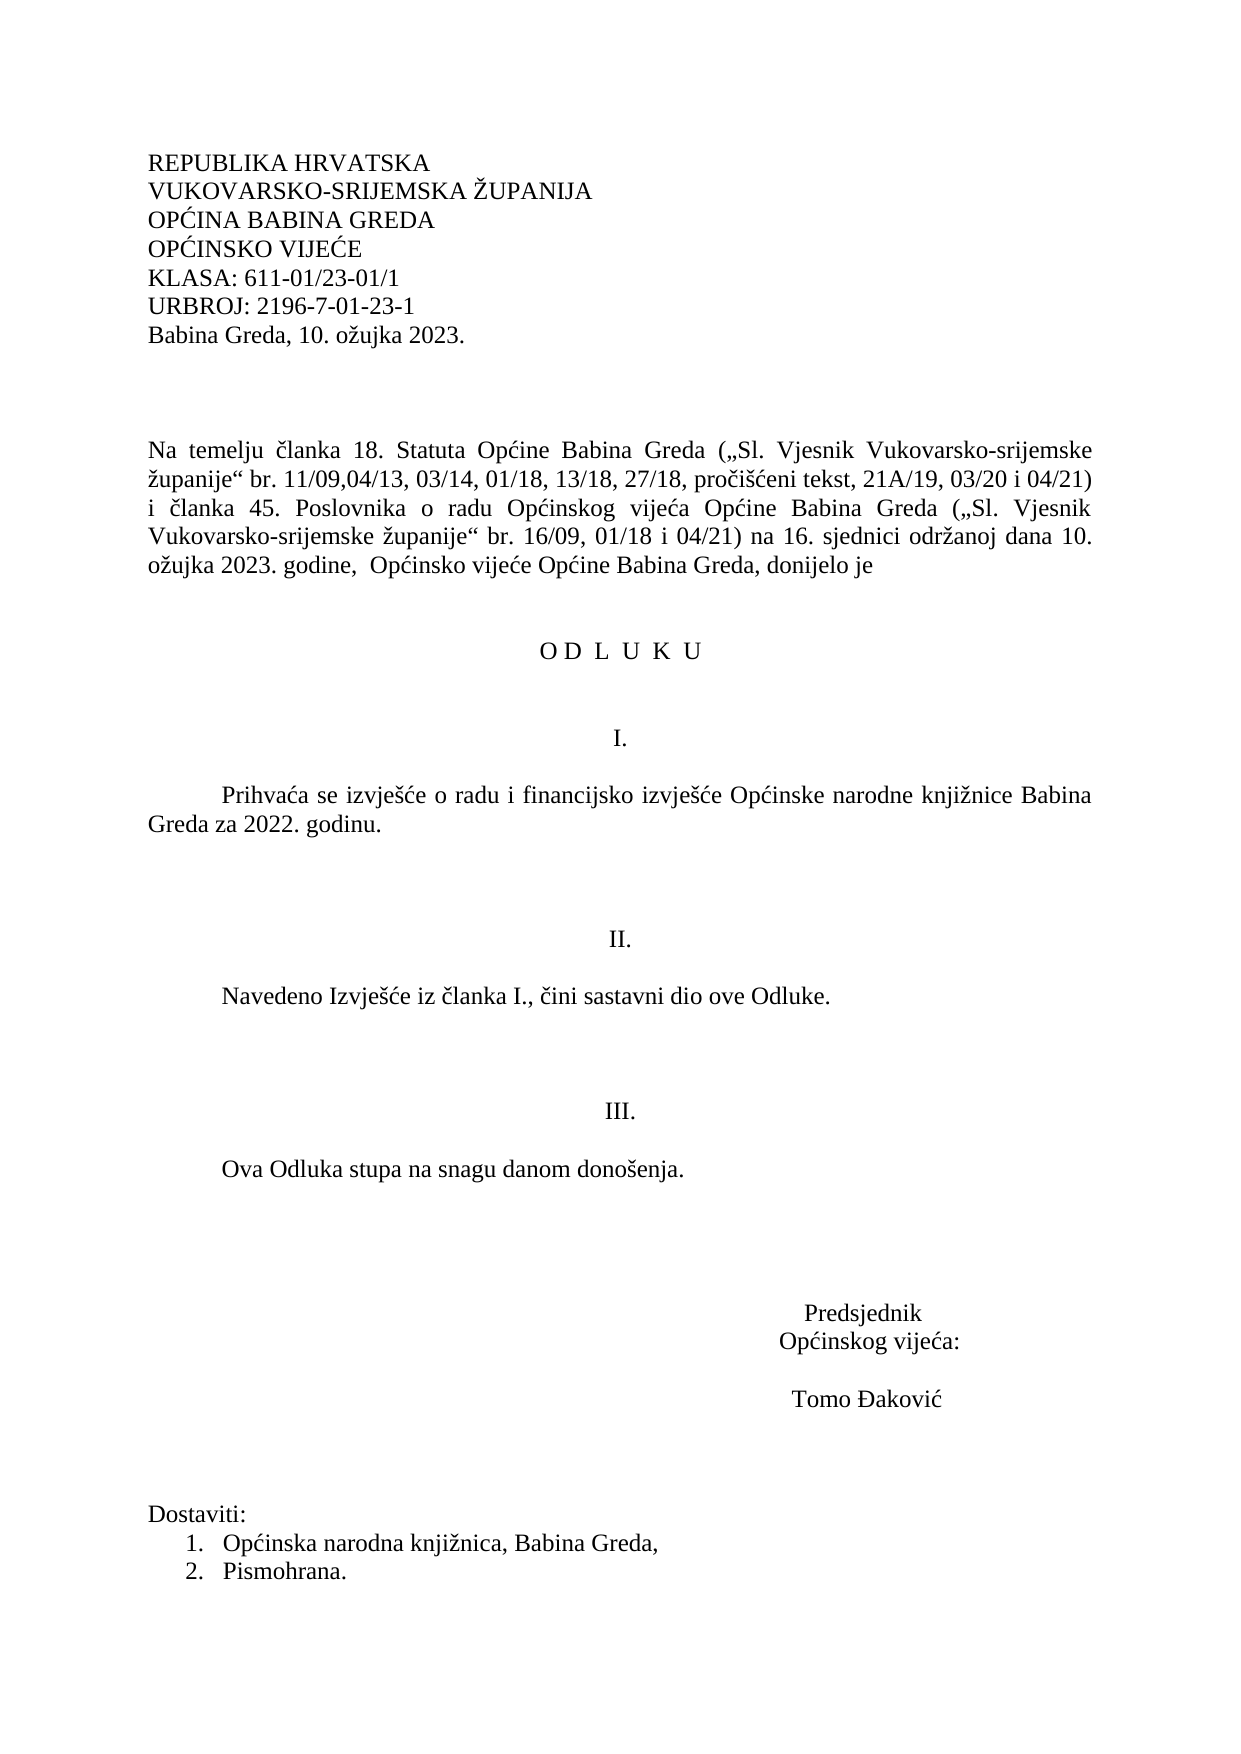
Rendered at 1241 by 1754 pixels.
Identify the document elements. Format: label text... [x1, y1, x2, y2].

text II. [148, 924, 1093, 953]
text Tomo Đaković [148, 1355, 1093, 1413]
text OPĆINA BABINA GREDA [148, 205, 1093, 234]
text Predsjednik [148, 1298, 1093, 1326]
text Dostaviti: [148, 1499, 1093, 1528]
text Navedeno Izvješće iz članka I., čini sastavni dio ove Odluke. [148, 981, 1093, 1010]
text O D L U K U [148, 636, 1093, 665]
text KLASA: 611-01/23-01/1 [148, 263, 1093, 291]
text III. [148, 1096, 1093, 1125]
text I. [148, 723, 1093, 751]
text Ova Odluka stupa na snagu danom donošenja. [148, 1154, 1093, 1183]
text Babina Greda, 10. ožujka 2023. [148, 320, 1093, 349]
list Pismohrana. [185, 1556, 1093, 1585]
list Općinska narodna knjižnica, Babina Greda, [185, 1528, 1093, 1556]
text Općinskog vijeća: [148, 1326, 1093, 1355]
text OPĆINSKO VIJEĆE [148, 234, 1093, 263]
text REPUBLIKA HRVATSKA VUKOVARSKO-SRIJEMSKA ŽUPANIJA [148, 148, 1093, 205]
text URBROJ: 2196-7-01-23-1 [148, 291, 1093, 320]
text Na temelju članka 18. Statuta Općine Babina Greda („Sl. Vjesnik Vukovarsko-srijemske županije“ br. 11/09,04/13, 03/14, 01/18, 13/18, 27/18, pročišćeni tekst, 21A/19, 03/20 i 04/21) i članka 45. Poslovnika o radu Općinskog vijeća Općine Babina Greda („Sl. Vjesnik Vukovarsko-srijemske županije“ br. 16/09, 01/18 i 04/21) na 16. sjednici održanoj dana 10. ožujka 2023. godine, Općinsko vijeće Općine Babina Greda, donijelo je [148, 435, 1093, 579]
text Prihvaća se izvješće o radu i financijsko izvješće Općinske narodne knjižnice Babina Greda za 2022. godinu. [148, 780, 1093, 838]
